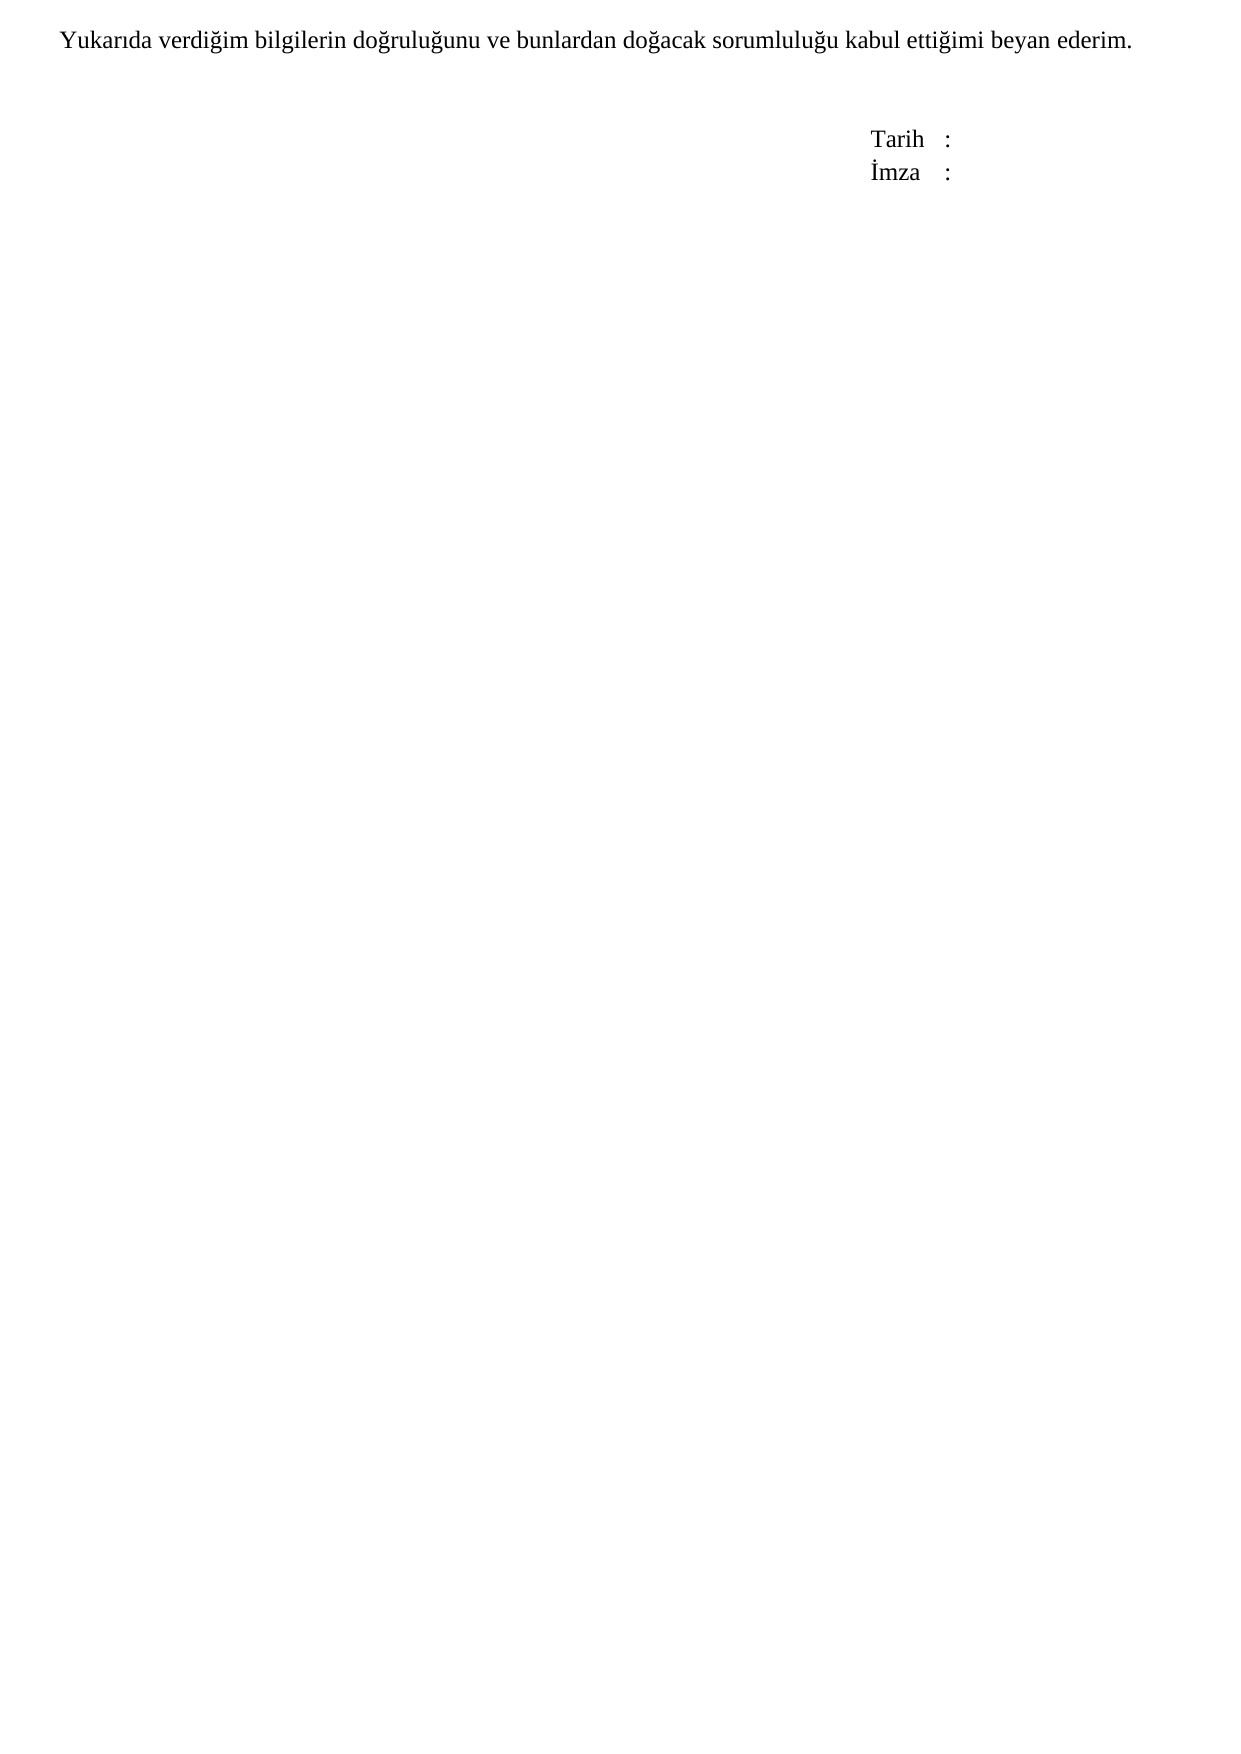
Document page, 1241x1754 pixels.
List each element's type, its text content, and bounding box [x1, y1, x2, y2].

text Yukarıda verdiğim bilgilerin doğruluğunu ve bunlardan doğacak sorumluluğu kabul ettiğimi beyan ederim. [59, 25, 1181, 53]
text İmza : [797, 157, 1181, 186]
text Tarih : [797, 124, 1181, 153]
